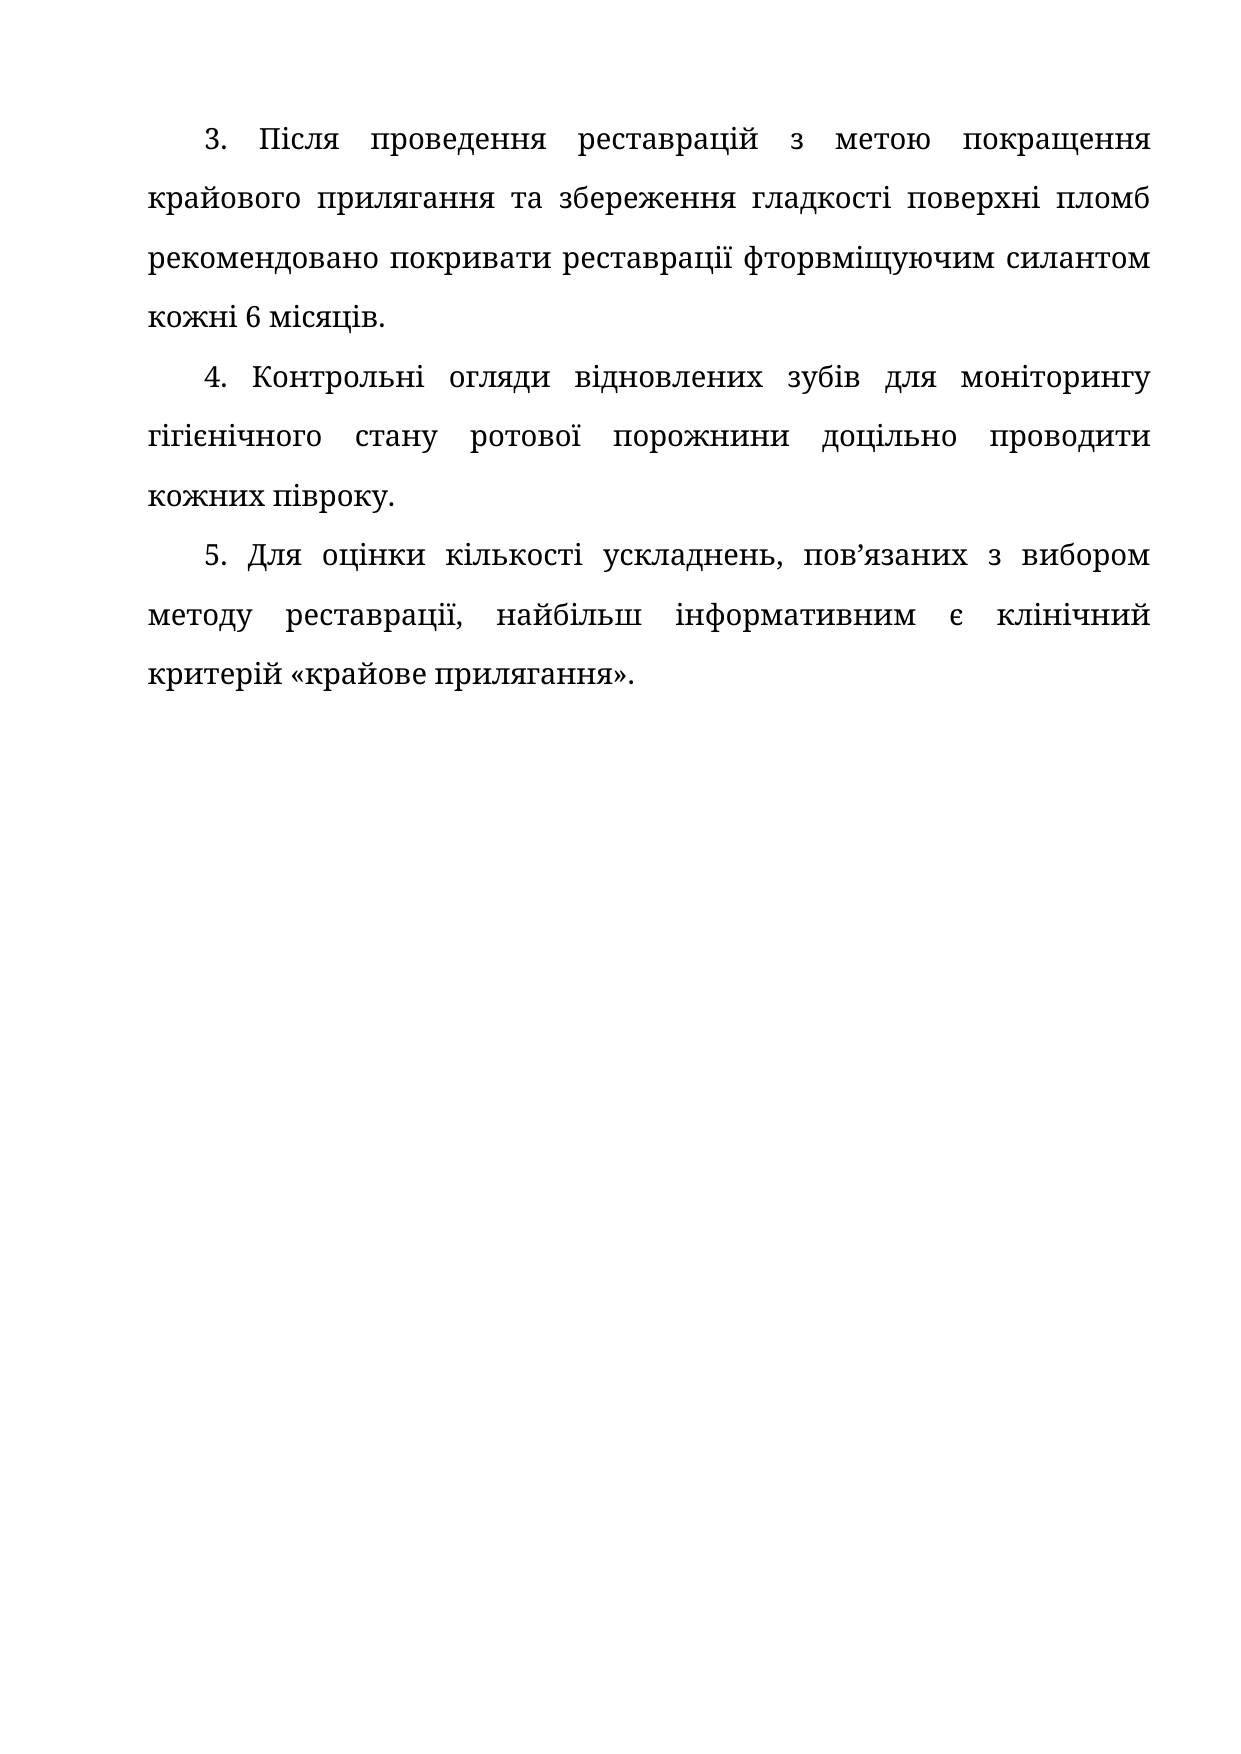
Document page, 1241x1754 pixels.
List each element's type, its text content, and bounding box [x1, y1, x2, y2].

text 4. Контрольні огляди відновлених зубів для моніторингу гігієнічного стану ротової порожнини доцільно проводити кожних півроку. [148, 356, 1152, 515]
text 3. Після проведення реставрацій з метою покращення крайового прилягання та збереження гладкості поверхні пломб рекомендовано покривати реставрації фторвміщуючим силантом кожні 6 місяців. [148, 118, 1152, 336]
text 5. Для оцінки кількості ускладнень, пов’язаних з вибором методу реставрації, найбільш інформативним є клінічний критерій «крайове прилягання». [148, 534, 1152, 693]
